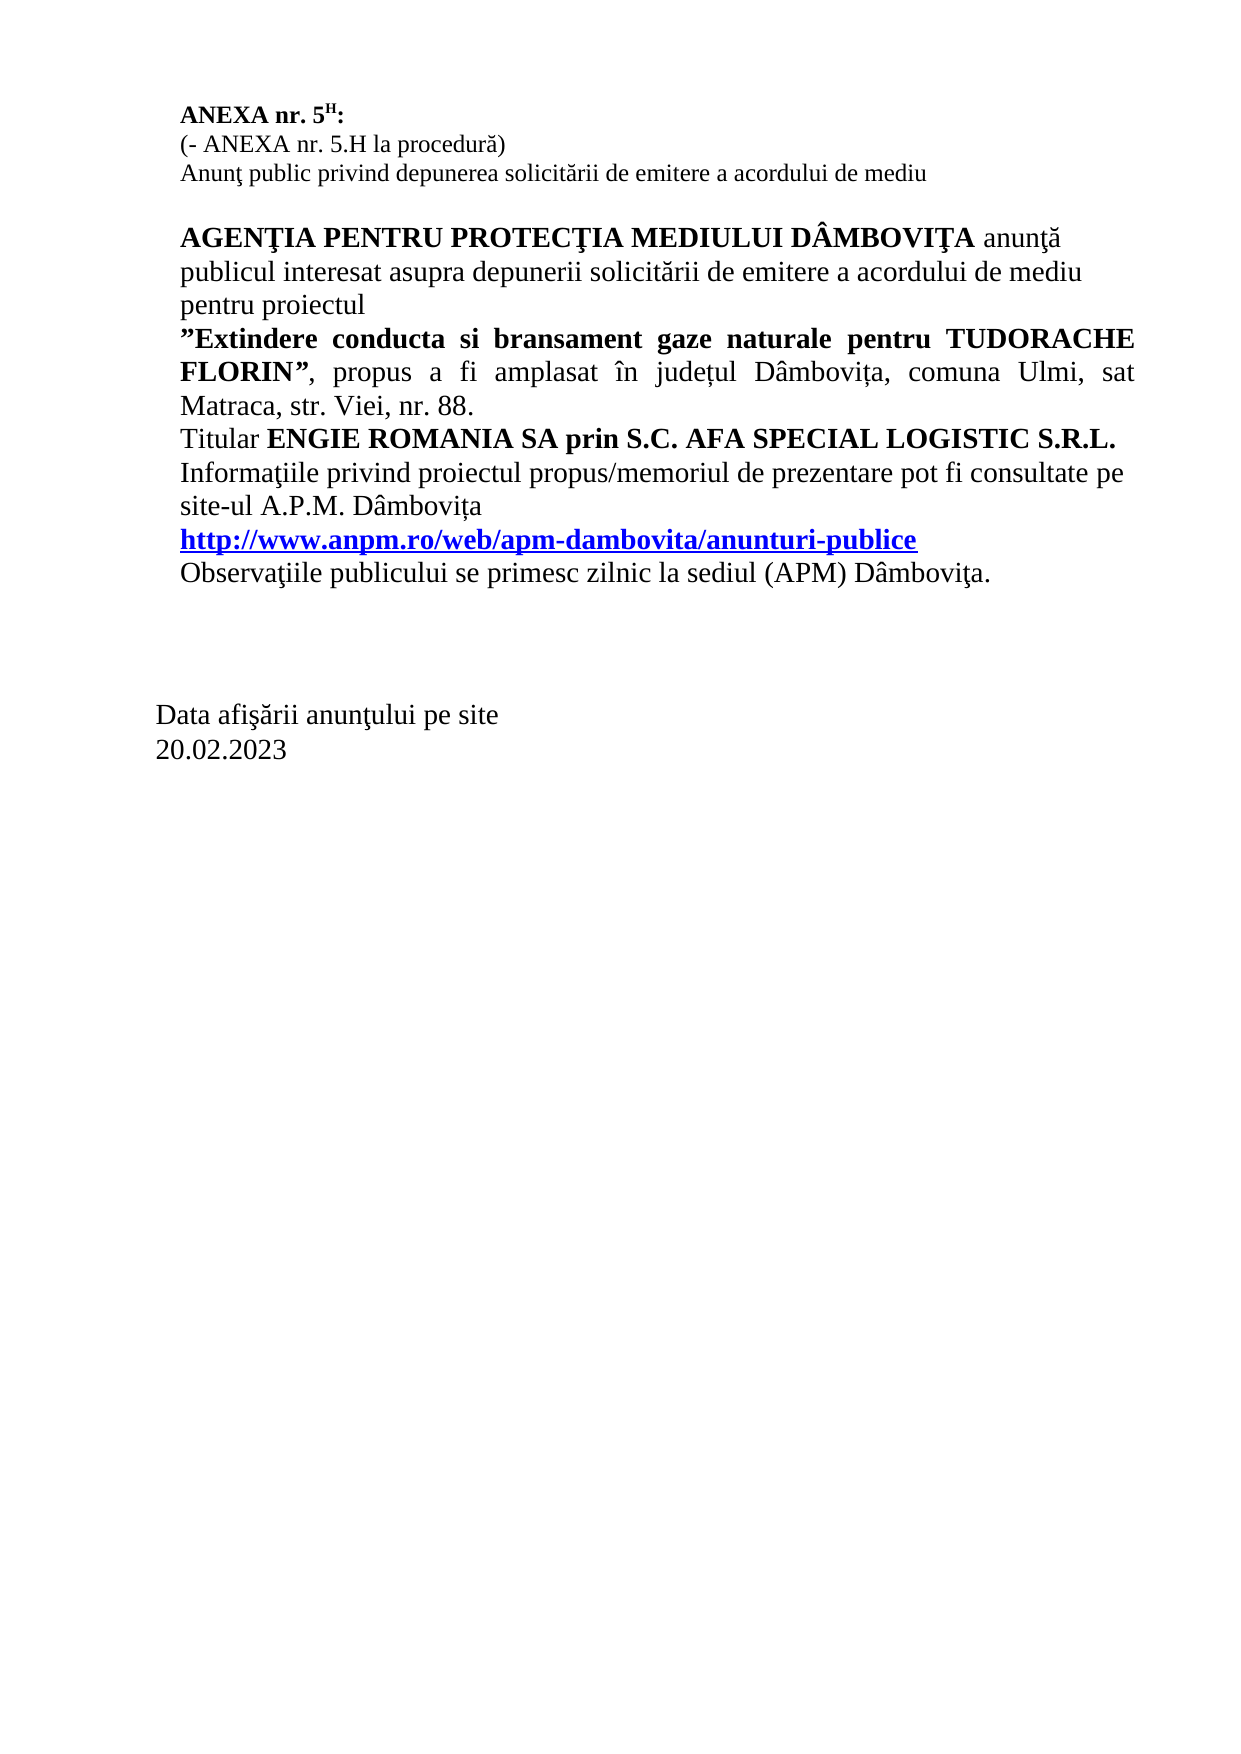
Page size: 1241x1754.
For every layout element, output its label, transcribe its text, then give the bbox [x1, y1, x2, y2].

text ”Extindere conducta si bransament gaze naturale pentru TUDORACHE FLORIN”, propus a fi amplasat în județul Dâmbovița, comuna Ulmi, sat Matraca, str. Viei, nr. 88. [180, 321, 1135, 421]
text Anunţ public privind depunerea solicitării de emitere a acordului de mediu [180, 158, 1135, 187]
text AGENŢIA PENTRU PROTECŢIA MEDIULUI DÂMBOVIŢA anunţă publicul interesat asupra depunerii solicitării de emitere a acordului de mediu pentru proiectul [180, 220, 1135, 321]
text (- ANEXA nr. 5.H la procedură) [180, 129, 1135, 158]
text Titular ENGIE ROMANIA SA prin S.C. AFA SPECIAL LOGISTIC S.R.L. [180, 421, 1135, 455]
table_header Data afişării anunţului pe site 20.02.2023 [154, 624, 1161, 769]
text Informaţiile privind proiectul propus/memoriul de prezentare pot fi consultate pe site-ul A.P.M. Dâmbovița http://www.anpm.ro/web/apm-dambovita/anunturi-publice [180, 455, 1135, 556]
text Observaţiile publicului se primesc zilnic la sediul (APM) Dâmboviţa. [180, 556, 1135, 589]
text ANEXA nr. 5H: [180, 100, 1135, 129]
